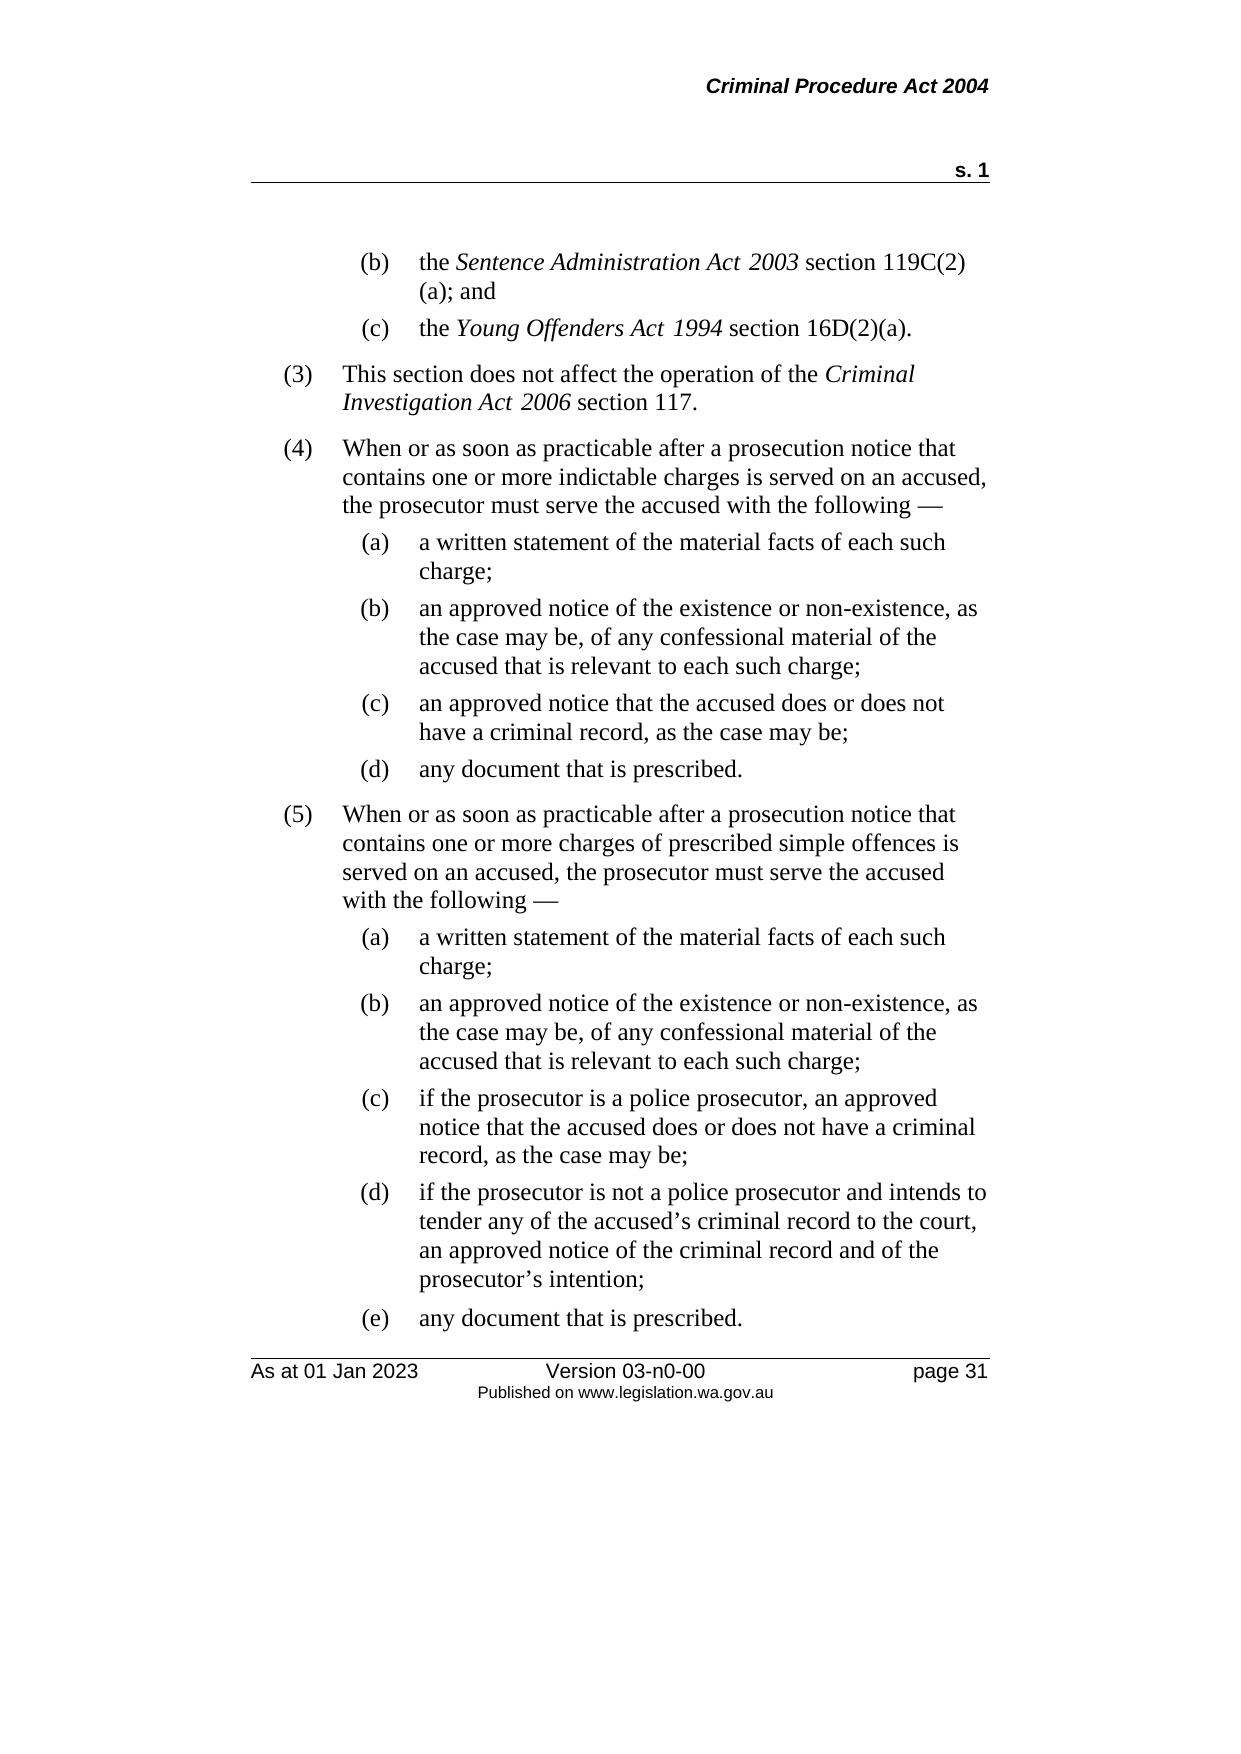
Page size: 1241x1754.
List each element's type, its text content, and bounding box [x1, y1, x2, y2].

text (b) an approved notice of the existence or non-existence, as the case may be, of any confessional material of the accused that is relevant to each such charge; [251, 988, 990, 1074]
text (c) if the prosecutor is a police prosecutor, an approved notice that the accused does or does not have a criminal record, as the case may be; [251, 1083, 990, 1169]
text (e) any document that is prescribed. [251, 1303, 990, 1332]
text (a) a written statement of the material facts of each such charge; [251, 527, 990, 585]
text (4) When or as soon as practicable after a prosecution notice that contains one or more indictable charges is served on an accused, the prosecutor must serve the accused with the following — [251, 433, 990, 519]
text (b) the Sentence Administration Act 2003 section 119C(2)(a); and [251, 247, 990, 305]
text (5) When or as soon as practicable after a prosecution notice that contains one or more charges of prescribed simple offences is served on an accused, the prosecutor must serve the accused with the following — [251, 799, 990, 914]
text (a) a written statement of the material facts of each such charge; [251, 922, 990, 980]
text (c) the Young Offenders Act 1994 section 16D(2)(a). [251, 313, 990, 342]
text (b) an approved notice of the existence or non-existence, as the case may be, of any confessional material of the accused that is relevant to each such charge; [251, 593, 990, 679]
text (d) if the prosecutor is not a police prosecutor and intends to tender any of the accused’s criminal record to the court, an approved notice of the criminal record and of the prosecutor’s intention; [251, 1177, 990, 1292]
text (c) an approved notice that the accused does or does not have a criminal record, as the case may be; [251, 688, 990, 745]
text (d) any document that is prescribed. [251, 754, 990, 782]
text (3) This section does not affect the operation of the Criminal Investigation Act 2006 section 117. [251, 359, 990, 416]
